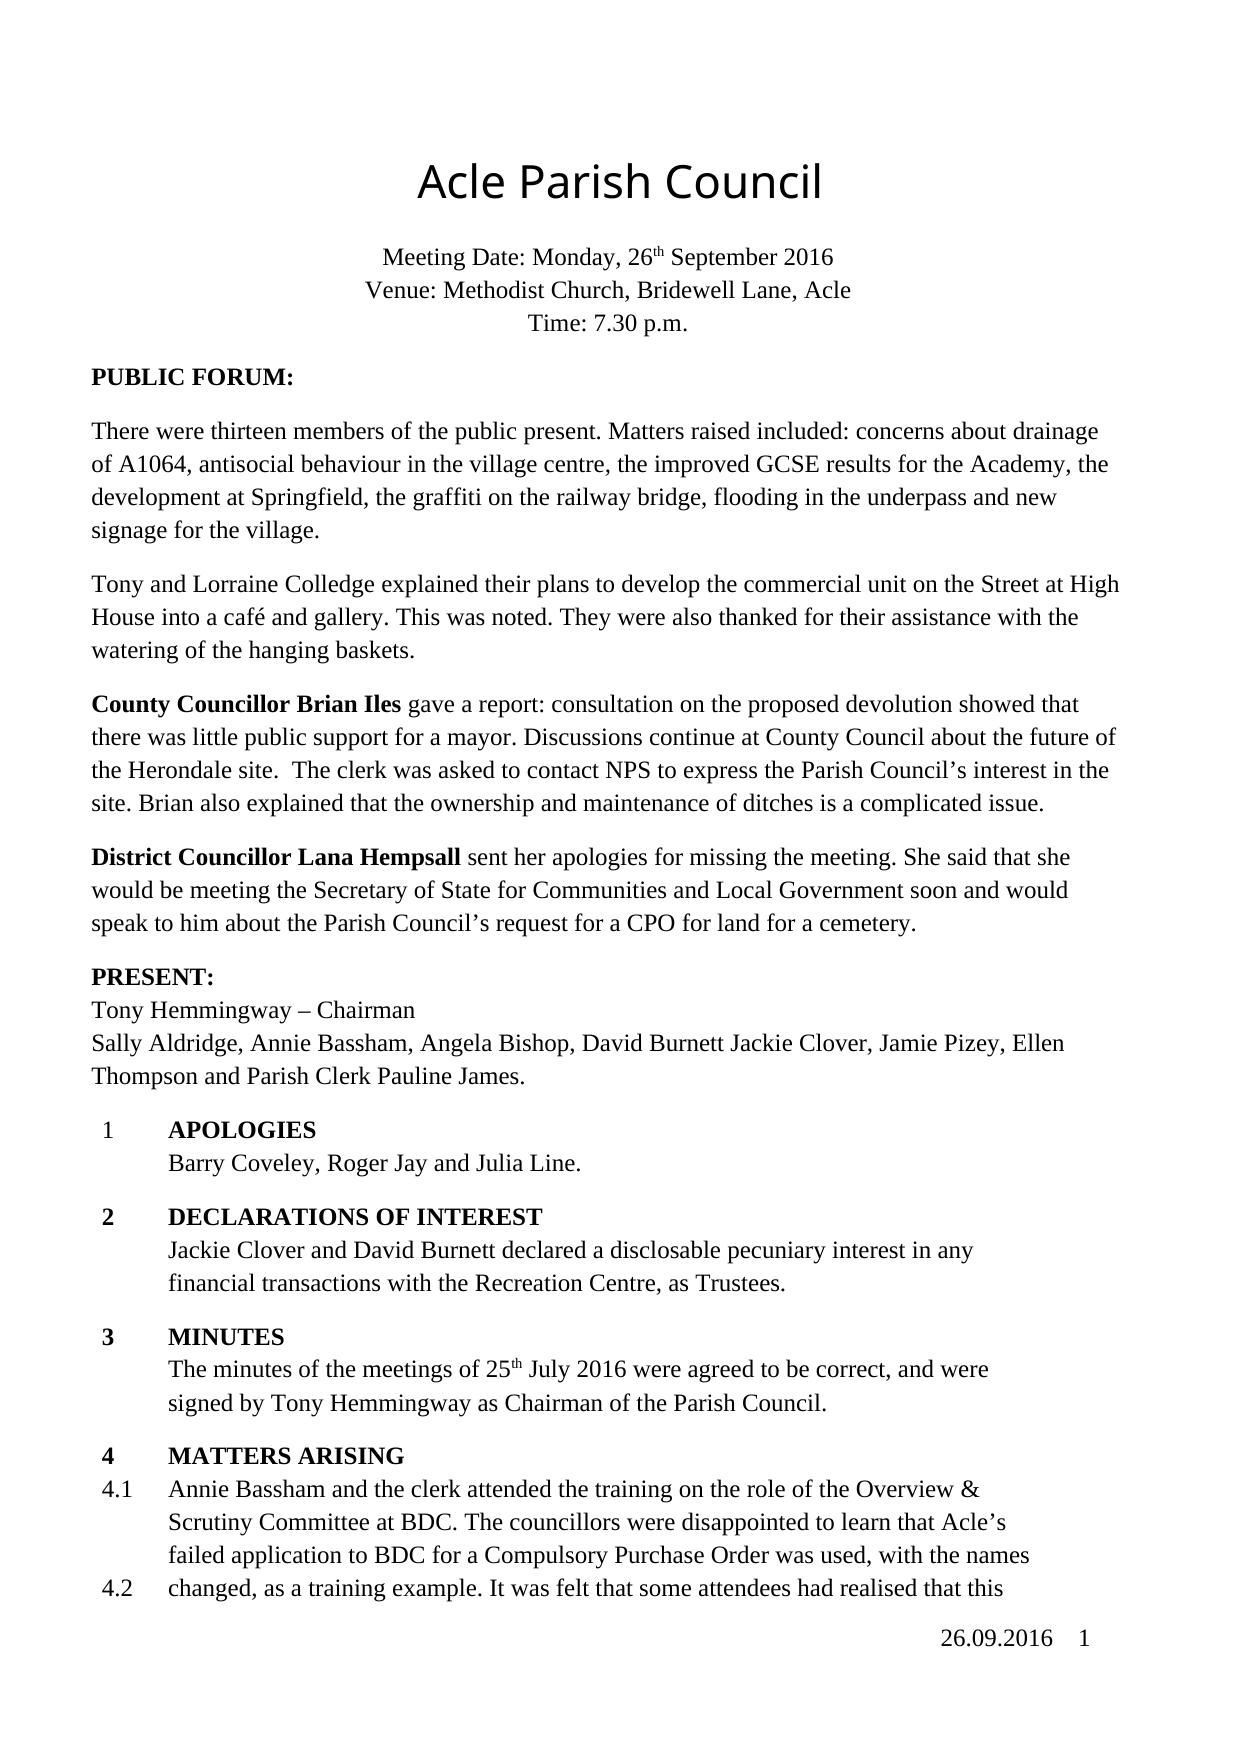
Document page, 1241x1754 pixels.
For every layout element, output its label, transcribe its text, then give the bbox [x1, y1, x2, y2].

table_cell MINUTES The minutes of the meetings of 25th July 2016 were agreed to be correct, and were signed by Tony Hemmingway as Chairman of the Parish Council. [157, 1322, 1052, 1441]
text There were thirteen members of the public present. Matters raised included: concerns about drainage of A1064, antisocial behaviour in the village centre, the improved GCSE results for the Academy, the development at Springfield, the graffiti on the railway bridge, flooding in the underpass and new signage for the village. [91, 416, 1124, 544]
text Acle Parish Council [150, 150, 1090, 212]
text PUBLIC FORUM: [91, 362, 1124, 391]
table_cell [157, 1441, 1052, 1602]
table_cell DECLARATIONS OF INTEREST Jackie Clover and David Burnett declared a disclosable pecuniary interest in any financial transactions with the Recreation Centre, as Trustees. [157, 1202, 1052, 1322]
table_cell 3 [90, 1322, 157, 1441]
table_header APOLOGIES Barry Coveley, Roger Jay and Julia Line. [157, 1115, 1052, 1202]
table_cell 4 4.1 4.2 4.3 4.4 [90, 1441, 157, 1602]
text County Councillor Brian Iles gave a report: consultation on the proposed devolution showed that there was little public support for a mayor. Discussions continue at County Council about the future of the Herondale site. The clerk was asked to contact NPS to express the Parish Council’s interest in the site. Brian also explained that the ownership and maintenance of ditches is a complicated issue. [91, 689, 1124, 817]
text District Councillor Lana Hempsall sent her apologies for missing the meeting. She said that she would be meeting the Secretary of State for Communities and Local Government soon and would speak to him about the Parish Council’s request for a CPO for land for a cemetery. [91, 842, 1124, 937]
text PRESENT: Tony Hemmingway – Chairman Sally Aldridge, Annie Bassham, Angela Bishop, David Burnett Jackie Clover, Jamie Pizey, Ellen Thompson and Parish Clerk Pauline James. [91, 962, 1124, 1090]
text Tony and Lorraine Colledge explained their plans to develop the commercial unit on the Street at High House into a café and gallery. This was noted. They were also thanked for their assistance with the watering of the hanging baskets. [91, 569, 1124, 664]
table_cell 2 [90, 1202, 157, 1322]
text Meeting Date: Monday, 26th September 2016 Venue: Methodist Church, Bridewell Lane, Acle Time: 7.30 p.m. [91, 242, 1124, 337]
table_header 1 [90, 1115, 157, 1202]
